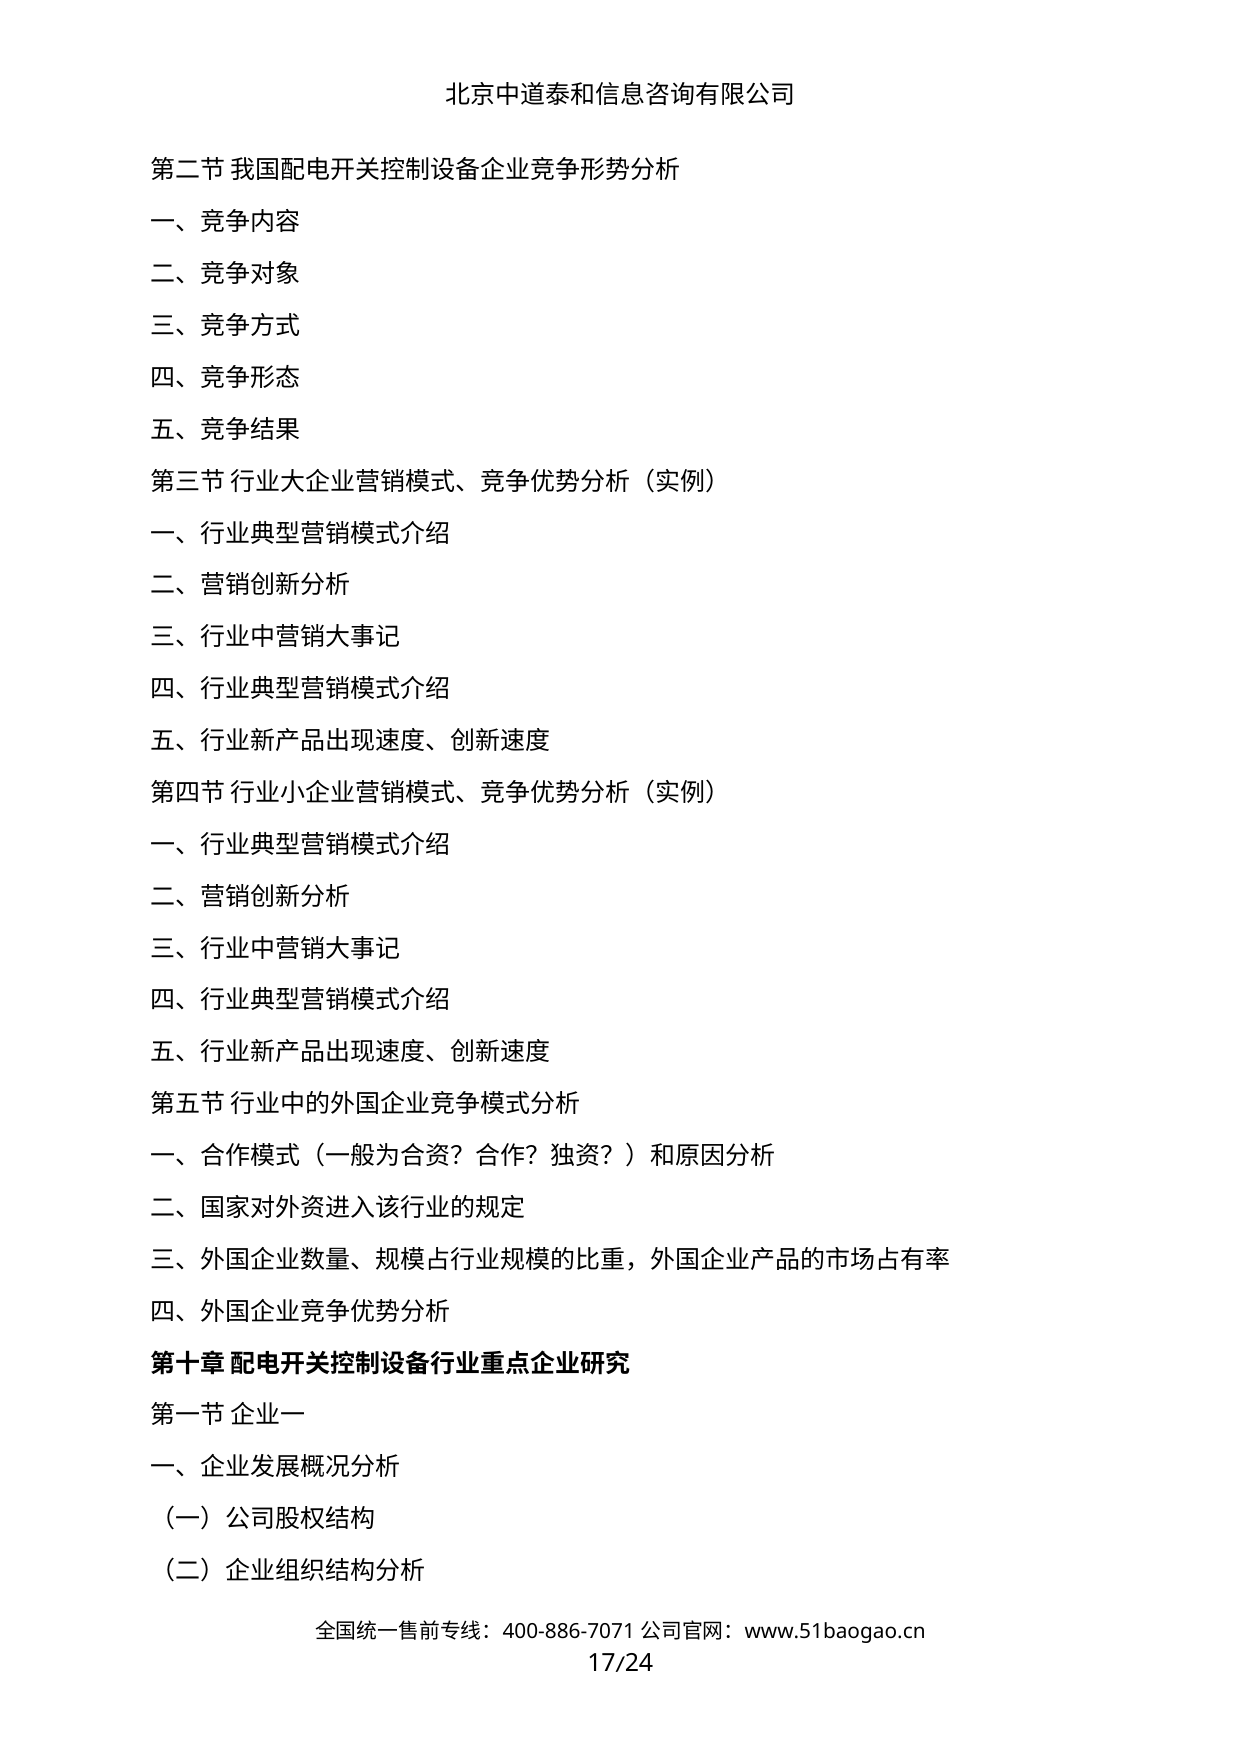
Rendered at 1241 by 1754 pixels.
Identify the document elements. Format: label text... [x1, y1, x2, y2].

text 四、外国企业竞争优势分析 [150, 1291, 1090, 1327]
text 二、营销创新分析 [150, 876, 1090, 912]
text 四、行业典型营销模式介绍 [150, 669, 1090, 705]
text 第二节 我国配电开关控制设备企业竞争形势分析 [150, 150, 1090, 186]
text 三、竞争方式 [150, 306, 1090, 342]
text 二、竞争对象 [150, 254, 1090, 290]
text 五、竞争结果 [150, 409, 1090, 446]
text 一、企业发展概况分析 [150, 1447, 1090, 1483]
text 四、竞争形态 [150, 357, 1090, 394]
text 一、合作模式（一般为合资？合作？独资？）和原因分析 [150, 1136, 1090, 1172]
text 第十章 配电开关控制设备行业重点企业研究 [150, 1343, 1090, 1379]
text 第一节 企业一 [150, 1395, 1090, 1431]
text 第四节 行业小企业营销模式、竞争优势分析（实例） [150, 772, 1090, 809]
text 二、营销创新分析 [150, 565, 1090, 601]
text 一、行业典型营销模式介绍 [150, 824, 1090, 861]
text 五、行业新产品出现速度、创新速度 [150, 1032, 1090, 1068]
text 二、国家对外资进入该行业的规定 [150, 1187, 1090, 1224]
text 五、行业新产品出现速度、创新速度 [150, 721, 1090, 757]
text （二）企业组织结构分析 [150, 1551, 1090, 1587]
text 第五节 行业中的外国企业竞争模式分析 [150, 1084, 1090, 1120]
text 三、行业中营销大事记 [150, 617, 1090, 653]
text 三、行业中营销大事记 [150, 928, 1090, 964]
text 第三节 行业大企业营销模式、竞争优势分析（实例） [150, 461, 1090, 497]
text 四、行业典型营销模式介绍 [150, 980, 1090, 1016]
text 一、行业典型营销模式介绍 [150, 513, 1090, 549]
text （一）公司股权结构 [150, 1499, 1090, 1535]
text 三、外国企业数量、规模占行业规模的比重，外国企业产品的市场占有率 [150, 1239, 1090, 1276]
text 一、竞争内容 [150, 202, 1090, 238]
